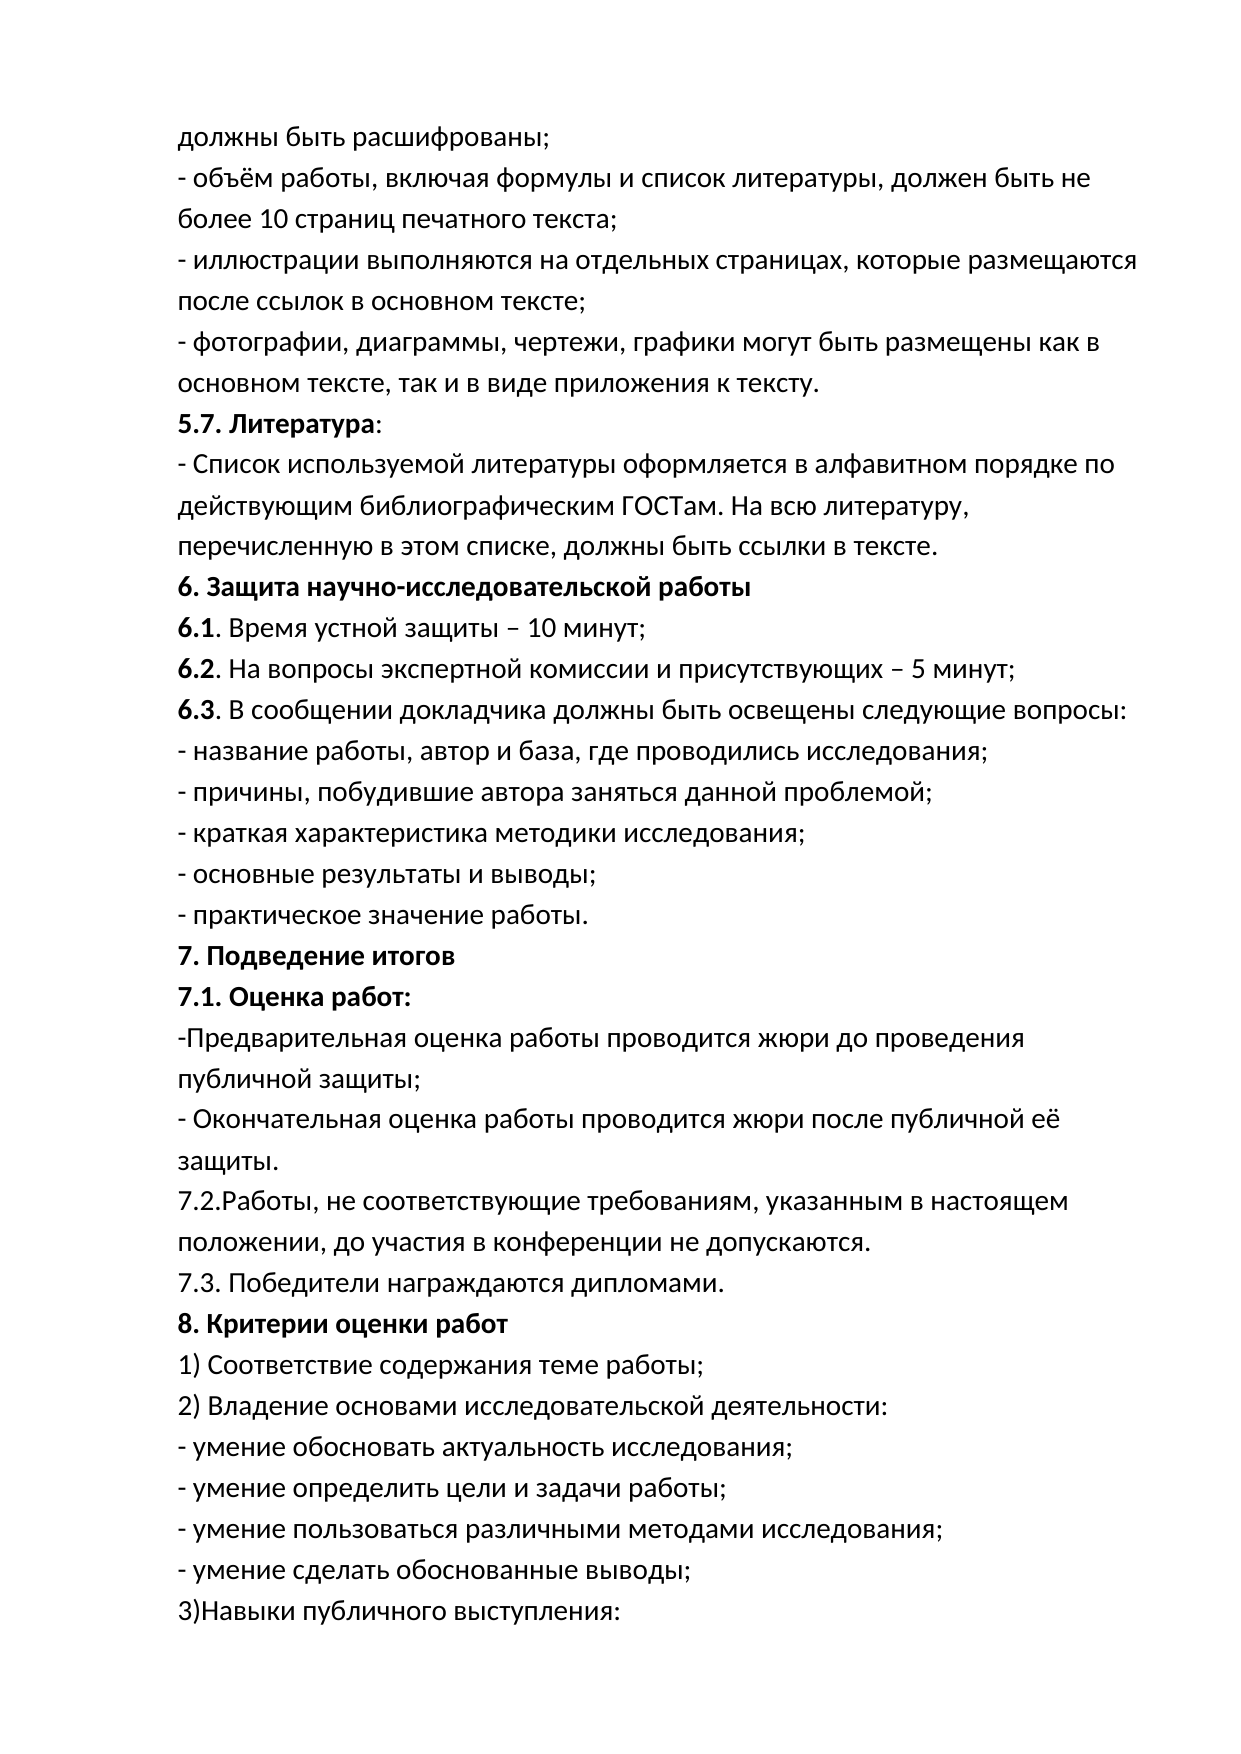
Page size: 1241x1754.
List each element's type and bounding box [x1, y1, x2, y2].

text [177, 118, 1152, 1627]
